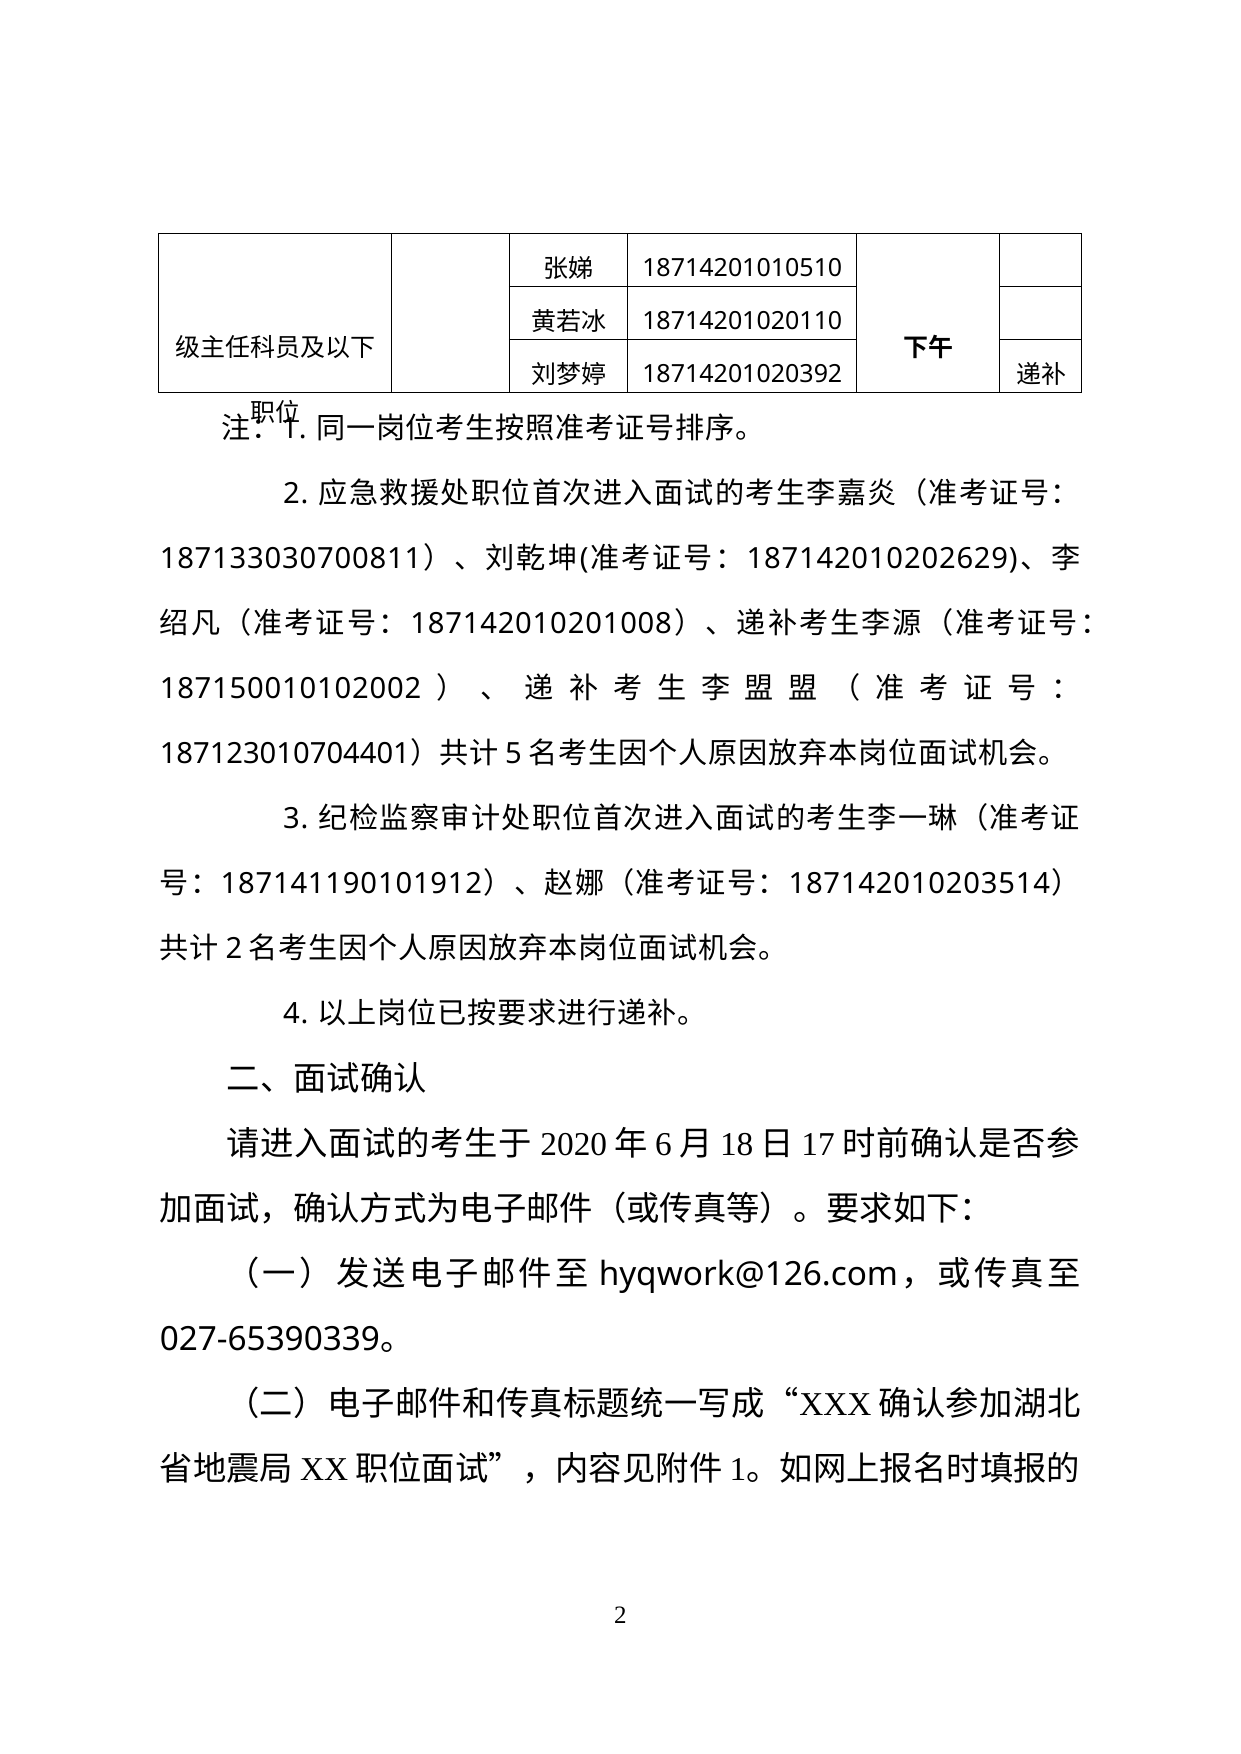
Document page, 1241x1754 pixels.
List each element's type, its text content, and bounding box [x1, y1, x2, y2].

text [159, 1368, 1081, 1498]
table_cell 187142010201102 [628, 287, 856, 339]
text 4. 以上岗位已按要求进行递补。 [159, 978, 1081, 1043]
text 请进入面试的考生于2020年6月18日17时前确认是否参加面试，确认方式为电子邮件（或传真等）。要求如下： [159, 1108, 1081, 1238]
text 二、面试确认 [159, 1043, 1081, 1108]
table_cell 刘梦婷 [510, 340, 627, 392]
table_cell 递补 [1000, 340, 1081, 392]
text 注：1. 同一岗位考生按照准考证号排序。 [159, 393, 1081, 458]
table_cell 黄若冰 [510, 287, 627, 339]
text 3. 纪检监察审计处职位首次进入面试的考生李一琳（准考证号：187141190101912）、赵娜（准考证号：187142010203514）共计2名考生因个人原因放弃本岗位面试机会。 [159, 783, 1081, 978]
text （一）发送电子邮件至hyqwork@126.com，或传真至027-65390339。 [159, 1238, 1081, 1368]
table_cell [1000, 234, 1081, 286]
table_cell [1000, 287, 1081, 339]
table_cell 张娣 [510, 234, 627, 286]
text 2. 应急救援处职位首次进入面试的考生李嘉炎（准考证号：187133030700811）、刘乾坤(准考证号：187142010202629)、李绍凡（准考证号：187142010201008）、递补考生李源（准考证号：187150010102002）、递补考生李盟盟（准考证号：187123010704401）共计5名考生因个人原因放弃本岗位面试机会。 [159, 458, 1081, 783]
table_cell 187142010203929 [628, 340, 856, 392]
table_cell 187142010105101 [628, 234, 856, 286]
